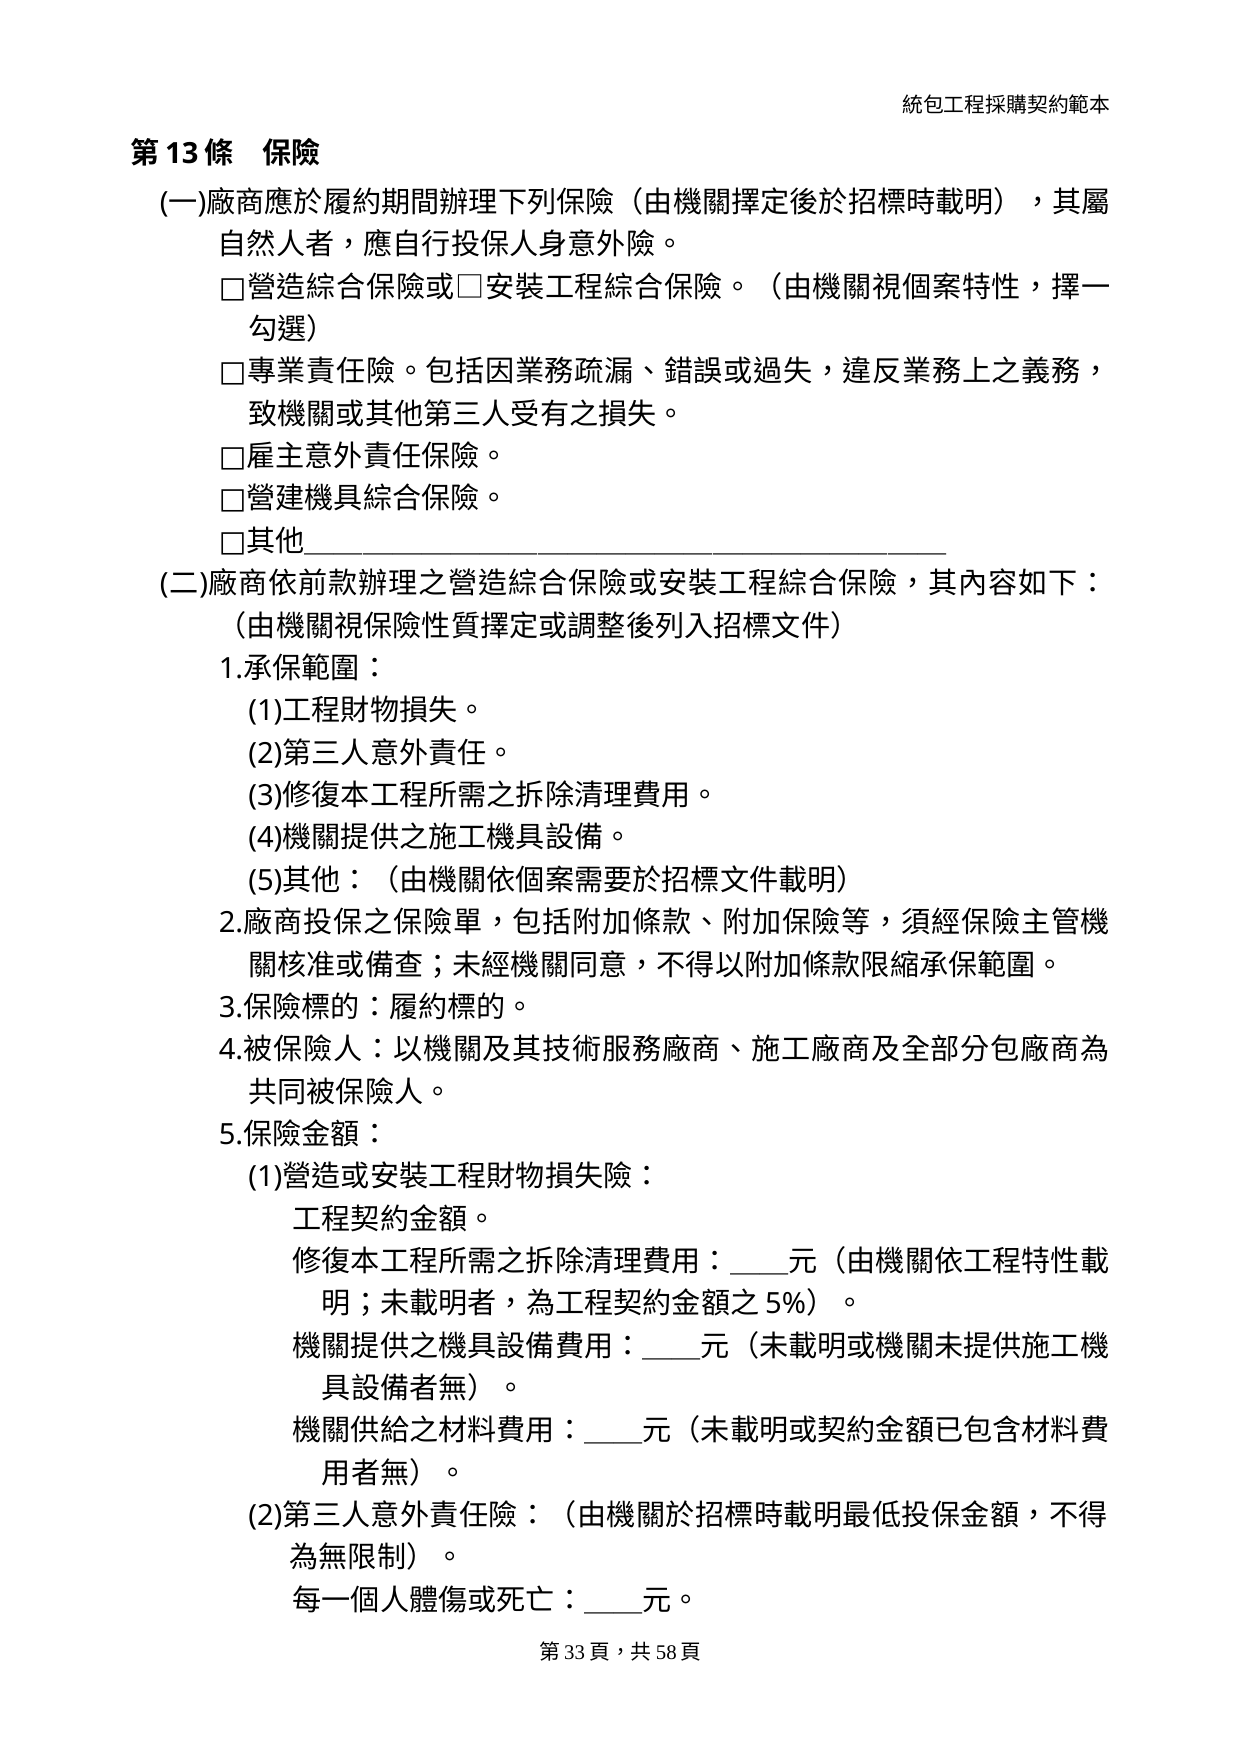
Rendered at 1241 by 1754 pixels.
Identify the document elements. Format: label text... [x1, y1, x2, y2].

text 修復本工程所需之拆除清理費用：＿＿元（由機關依工程特性載明；未載明者，為工程契約金額之5%）。 [292, 1238, 1110, 1322]
text □營造綜合保險或□安裝工程綜合保險。（由機關視個案特性，擇一勾選） [218, 263, 1110, 348]
text 第13條 保險 [130, 130, 1110, 172]
text (5)其他：（由機關依個案需要於招標文件載明） [248, 856, 1110, 899]
text 每一個人體傷或死亡：＿＿元。 [292, 1576, 1110, 1618]
text 機關提供之機具設備費用：＿＿元（未載明或機關未提供施工機具設備者無）。 [292, 1322, 1110, 1407]
text (一)廠商應於履約期間辦理下列保險（由機關擇定後於招標時載明），其屬自然人者，應自行投保人身意外險。 [159, 178, 1110, 263]
text □專業責任險。包括因業務疏漏、錯誤或過失，違反業務上之義務，致機關或其他第三人受有之損失。 [218, 348, 1110, 433]
text 3.保險標的：履約標的。 [218, 983, 1110, 1026]
text 5.保險金額： [218, 1111, 1110, 1153]
text 1.承保範圍： [218, 644, 1110, 687]
text (3)修復本工程所需之拆除清理費用。 [248, 772, 1110, 814]
text 2.廠商投保之保險單，包括附加條款、附加保險等，須經保險主管機關核准或備查；未經機關同意，不得以附加條款限縮承保範圍。 [218, 899, 1110, 983]
text 機關供給之材料費用：＿＿元（未載明或契約金額已包含材料費用者無）。 [292, 1407, 1110, 1492]
text (2)第三人意外責任。 [248, 729, 1110, 772]
text 工程契約金額。 [292, 1195, 1110, 1238]
text (1)營造或安裝工程財物損失險： [248, 1153, 1110, 1195]
text (二)廠商依前款辦理之營造綜合保險或安裝工程綜合保險，其內容如下：（由機關視保險性質擇定或調整後列入招標文件） [159, 560, 1110, 644]
text □其他＿＿＿＿＿＿＿＿＿＿＿＿＿＿＿＿＿＿＿＿＿＿ [218, 517, 1110, 560]
text (4)機關提供之施工機具設備。 [248, 814, 1110, 856]
text □雇主意外責任保險。 [218, 433, 1110, 475]
text (2)第三人意外責任險：（由機關於招標時載明最低投保金額，不得為無限制）。 [248, 1492, 1110, 1576]
text □營建機具綜合保險。 [218, 475, 1110, 517]
text (1)工程財物損失。 [248, 687, 1110, 729]
text 4.被保險人：以機關及其技術服務廠商、施工廠商及全部分包廠商為共同被保險人。 [218, 1026, 1110, 1111]
